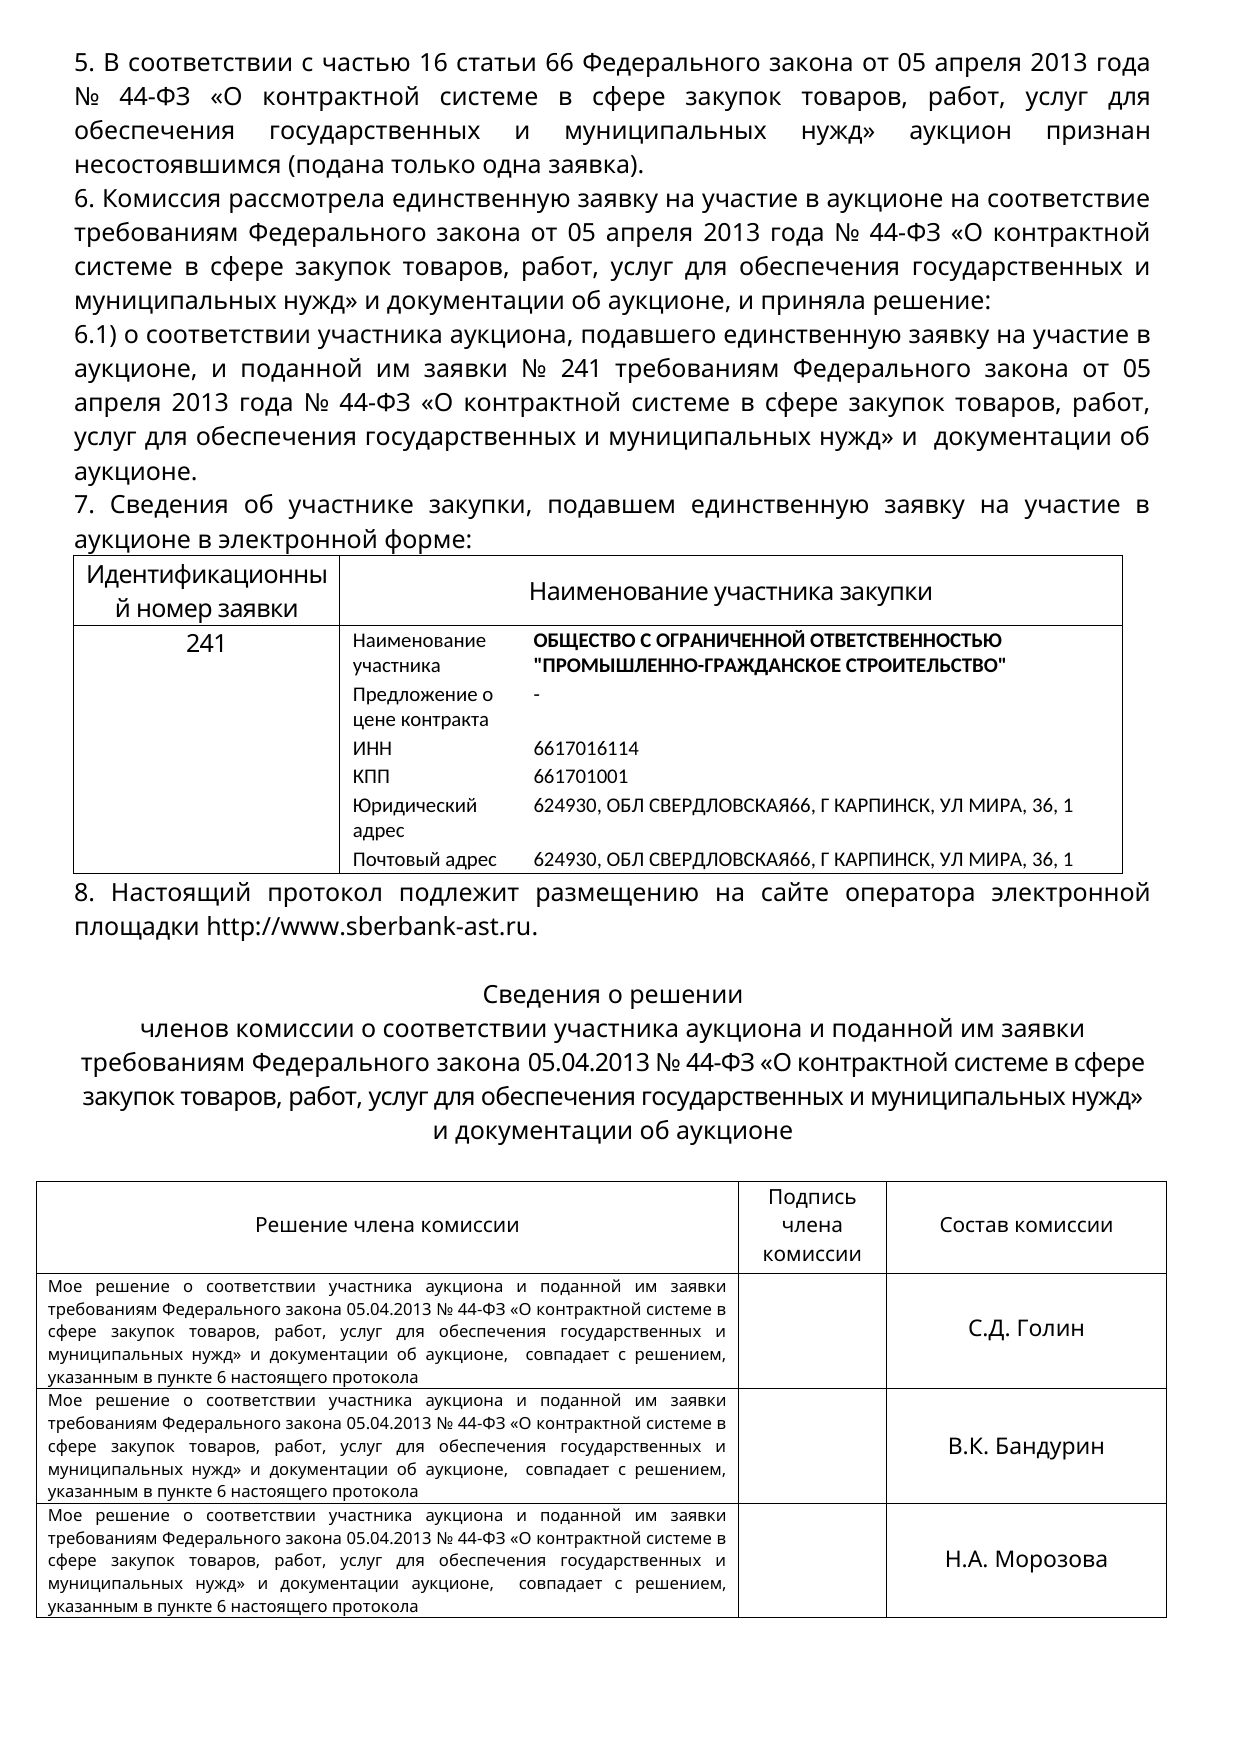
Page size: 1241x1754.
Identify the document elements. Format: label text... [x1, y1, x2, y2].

table_header Идентификационный номер заявки [74, 556, 339, 624]
text 6.1) о соответствии участника аукциона, подавшего единственную заявку на участие в аукционе, и поданной им заявки № 241 требованиям Федерального закона от 05 апреля 2013 года № 44-ФЗ «О контрактной системе в сфере закупок товаров, работ, услуг для обеспечения государственных и муниципальных нужд» и документации об аукционе. [74, 317, 1152, 487]
table_cell [739, 1504, 886, 1617]
text 5. В соответствии с частью 16 статьи 66 Федерального закона от 05 апреля 2013 года № 44-ФЗ «О контрактной системе в сфере закупок товаров, работ, услуг для обеспечения государственных и муниципальных нужд» аукцион признан несостоявшимся (подана только одна заявка). [74, 44, 1152, 181]
text Сведения о решении [74, 976, 1152, 1010]
table_cell 241 [74, 626, 339, 873]
table_header Наименование участника закупки [340, 556, 1122, 624]
table_cell [739, 1274, 886, 1388]
table_header Решение члена комиссии [37, 1182, 738, 1273]
table_cell [340, 626, 1122, 873]
table_cell В.К. Бандурин [887, 1389, 1166, 1502]
table_header Подпись члена комиссии [739, 1182, 886, 1273]
table_header Состав комиссии [887, 1182, 1166, 1273]
text 6. Комиссия рассмотрела единственную заявку на участие в аукционе на соответствие требованиям Федерального закона от 05 апреля 2013 года № 44-ФЗ «О контрактной системе в сфере закупок товаров, работ, услуг для обеспечения государственных и муниципальных нужд» и документации об аукционе, и приняла решение: [74, 181, 1152, 317]
table_cell С.Д. Голин [887, 1274, 1166, 1388]
text 8. Настоящий протокол подлежит размещению на сайте оператора электронной площадки http://www.sberbank-ast.ru. [74, 874, 1152, 942]
table_cell [739, 1389, 886, 1502]
text 7. Сведения об участнике закупки, подавшем единственную заявку на участие в аукционе в электронной форме: [74, 487, 1152, 555]
text членов комиссии о соответствии участника аукциона и поданной им заявки требованиям Федерального закона 05.04.2013 № 44-ФЗ «О контрактной системе в сфере закупок товаров, работ, услуг для обеспечения государственных и муниципальных нужд» и документации об аукционе [74, 1010, 1152, 1147]
table_cell Н.А. Морозова [887, 1504, 1166, 1617]
